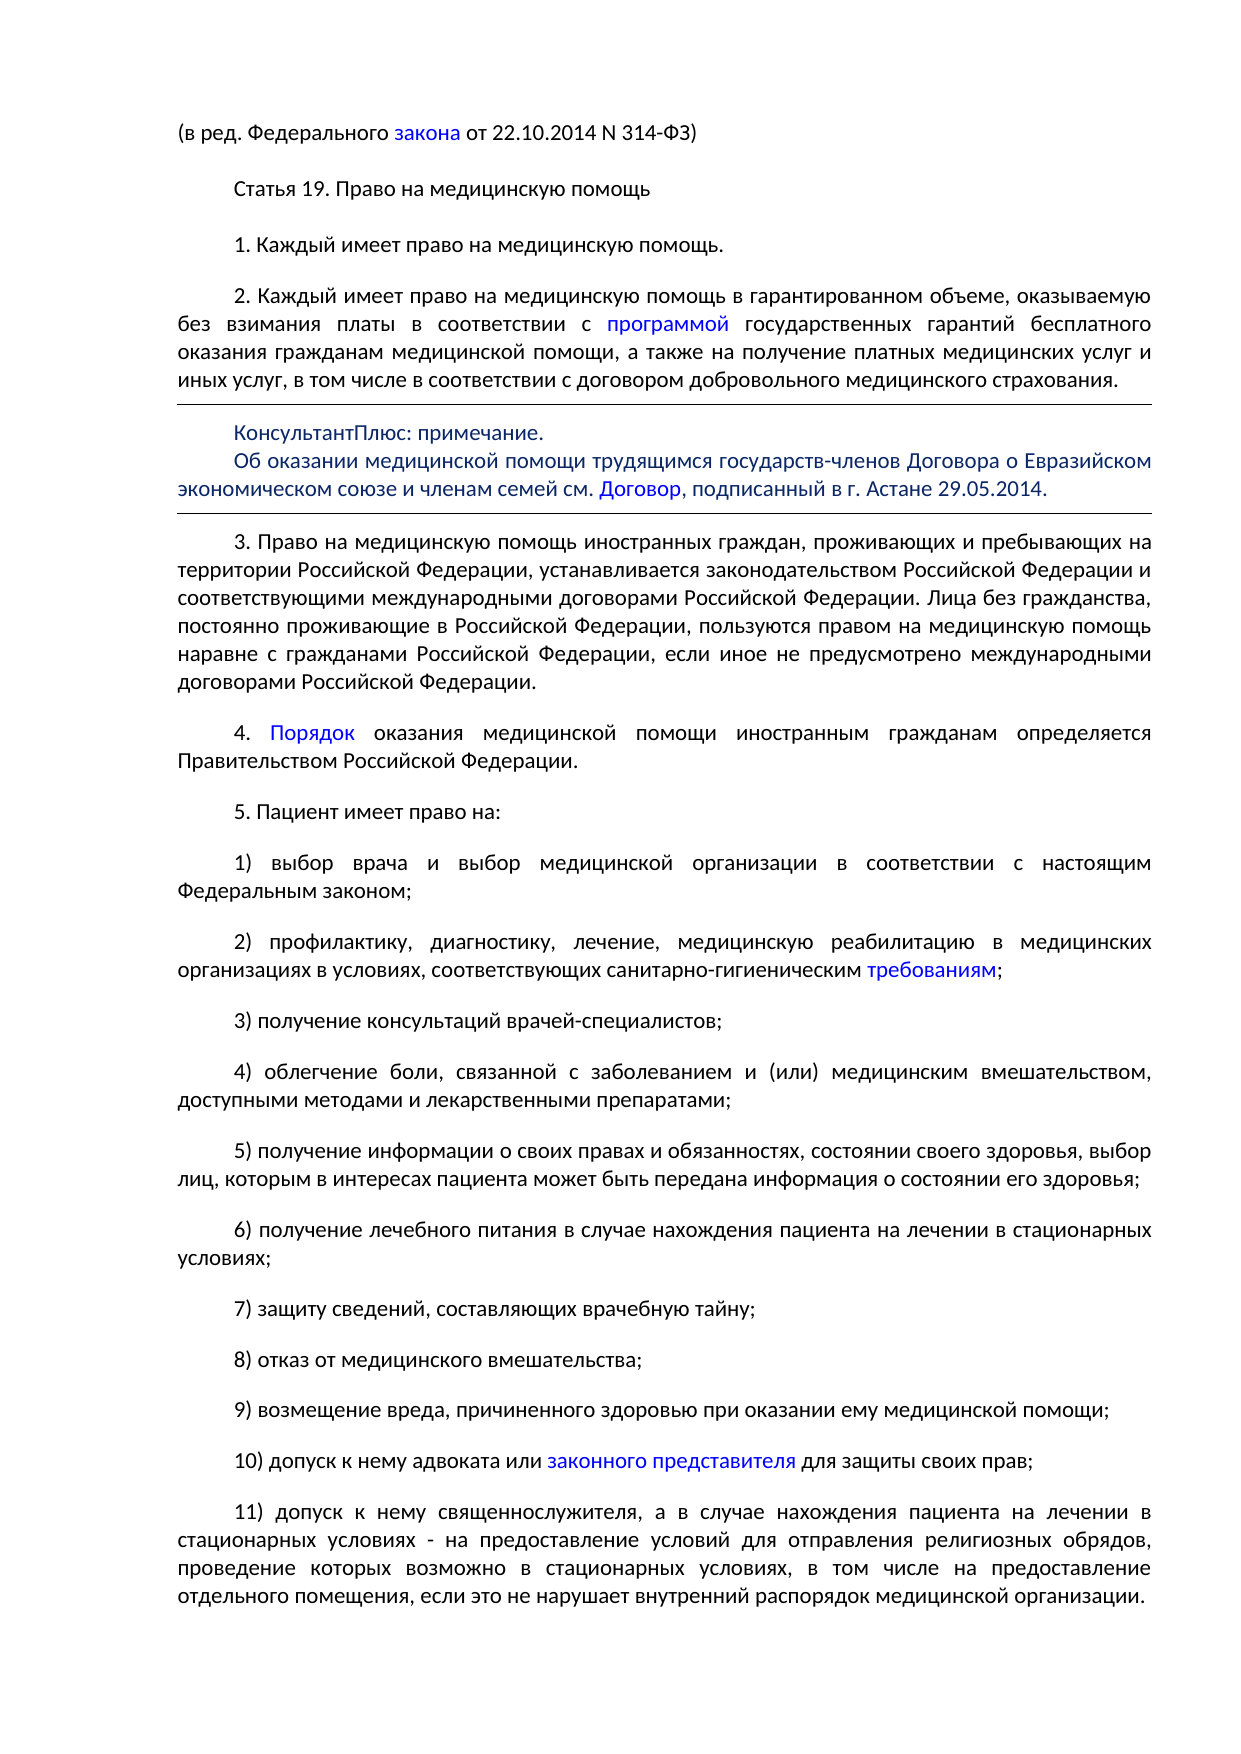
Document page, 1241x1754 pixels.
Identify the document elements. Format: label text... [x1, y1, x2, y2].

text 4) облегчение боли, связанной с заболеванием и (или) медицинским вмешательством, доступными методами и лекарственными препаратами; [177, 1057, 1152, 1113]
text 4. Порядок оказания медицинской помощи иностранным гражданам определяется Правительством Российской Федерации. [177, 718, 1152, 774]
text 5) получение информации о своих правах и обязанностях, состоянии своего здоровья, выбор лиц, которым в интересах пациента может быть передана информация о состоянии его здоровья; [177, 1136, 1152, 1192]
text Статья 19. Право на медицинскую помощь [177, 174, 1152, 202]
text 1) выбор врача и выбор медицинской организации в соответствии с настоящим Федеральным законом; [177, 848, 1152, 904]
text 8) отказ от медицинского вмешательства; [177, 1345, 1152, 1373]
text 6) получение лечебного питания в случае нахождения пациента на лечении в стационарных условиях; [177, 1215, 1152, 1271]
text 11) допуск к нему священнослужителя, а в случае нахождения пациента на лечении в стационарных условиях - на предоставление условий для отправления религиозных обрядов, проведение которых возможно в стационарных условиях, в том числе на предоставление отдельного помещения, если это не нарушает внутренний распорядок медицинской организации. [177, 1497, 1152, 1609]
text 2. Каждый имеет право на медицинскую помощь в гарантированном объеме, оказываемую без взимания платы в соответствии с программой государственных гарантий бесплатного оказания гражданам медицинской помощи, а также на получение платных медицинских услуг и иных услуг, в том числе в соответствии с договором добровольного медицинского страхования. [177, 281, 1152, 393]
text 9) возмещение вреда, причиненного здоровью при оказании ему медицинской помощи; [177, 1396, 1152, 1424]
text 3. Право на медицинскую помощь иностранных граждан, проживающих и пребывающих на территории Российской Федерации, устанавливается законодательством Российской Федерации и соответствующими международными договорами Российской Федерации. Лица без гражданства, постоянно проживающие в Российской Федерации, пользуются правом на медицинскую помощь наравне с гражданами Российской Федерации, если иное не предусмотрено международными договорами Российской Федерации. [177, 527, 1152, 695]
text 10) допуск к нему адвоката или законного представителя для защиты своих прав; [177, 1447, 1152, 1474]
text КонсультантПлюс: примечание. [177, 418, 1152, 446]
text 3) получение консультаций врачей-специалистов; [177, 1006, 1152, 1034]
text Об оказании медицинской помощи трудящимся государств-членов Договора о Евразийском экономическом союзе и членам семей см. Договор, подписанный в г. Астане 29.05.2014. [177, 446, 1152, 502]
text 5. Пациент имеет право на: [177, 797, 1152, 825]
text (в ред. Федерального закона от 22.10.2014 N 314-ФЗ) [177, 118, 1152, 146]
text 7) защиту сведений, составляющих врачебную тайну; [177, 1294, 1152, 1322]
text 1. Каждый имеет право на медицинскую помощь. [177, 230, 1152, 258]
text 2) профилактику, диагностику, лечение, медицинскую реабилитацию в медицинских организациях в условиях, соответствующих санитарно-гигиеническим требованиям; [177, 927, 1152, 983]
